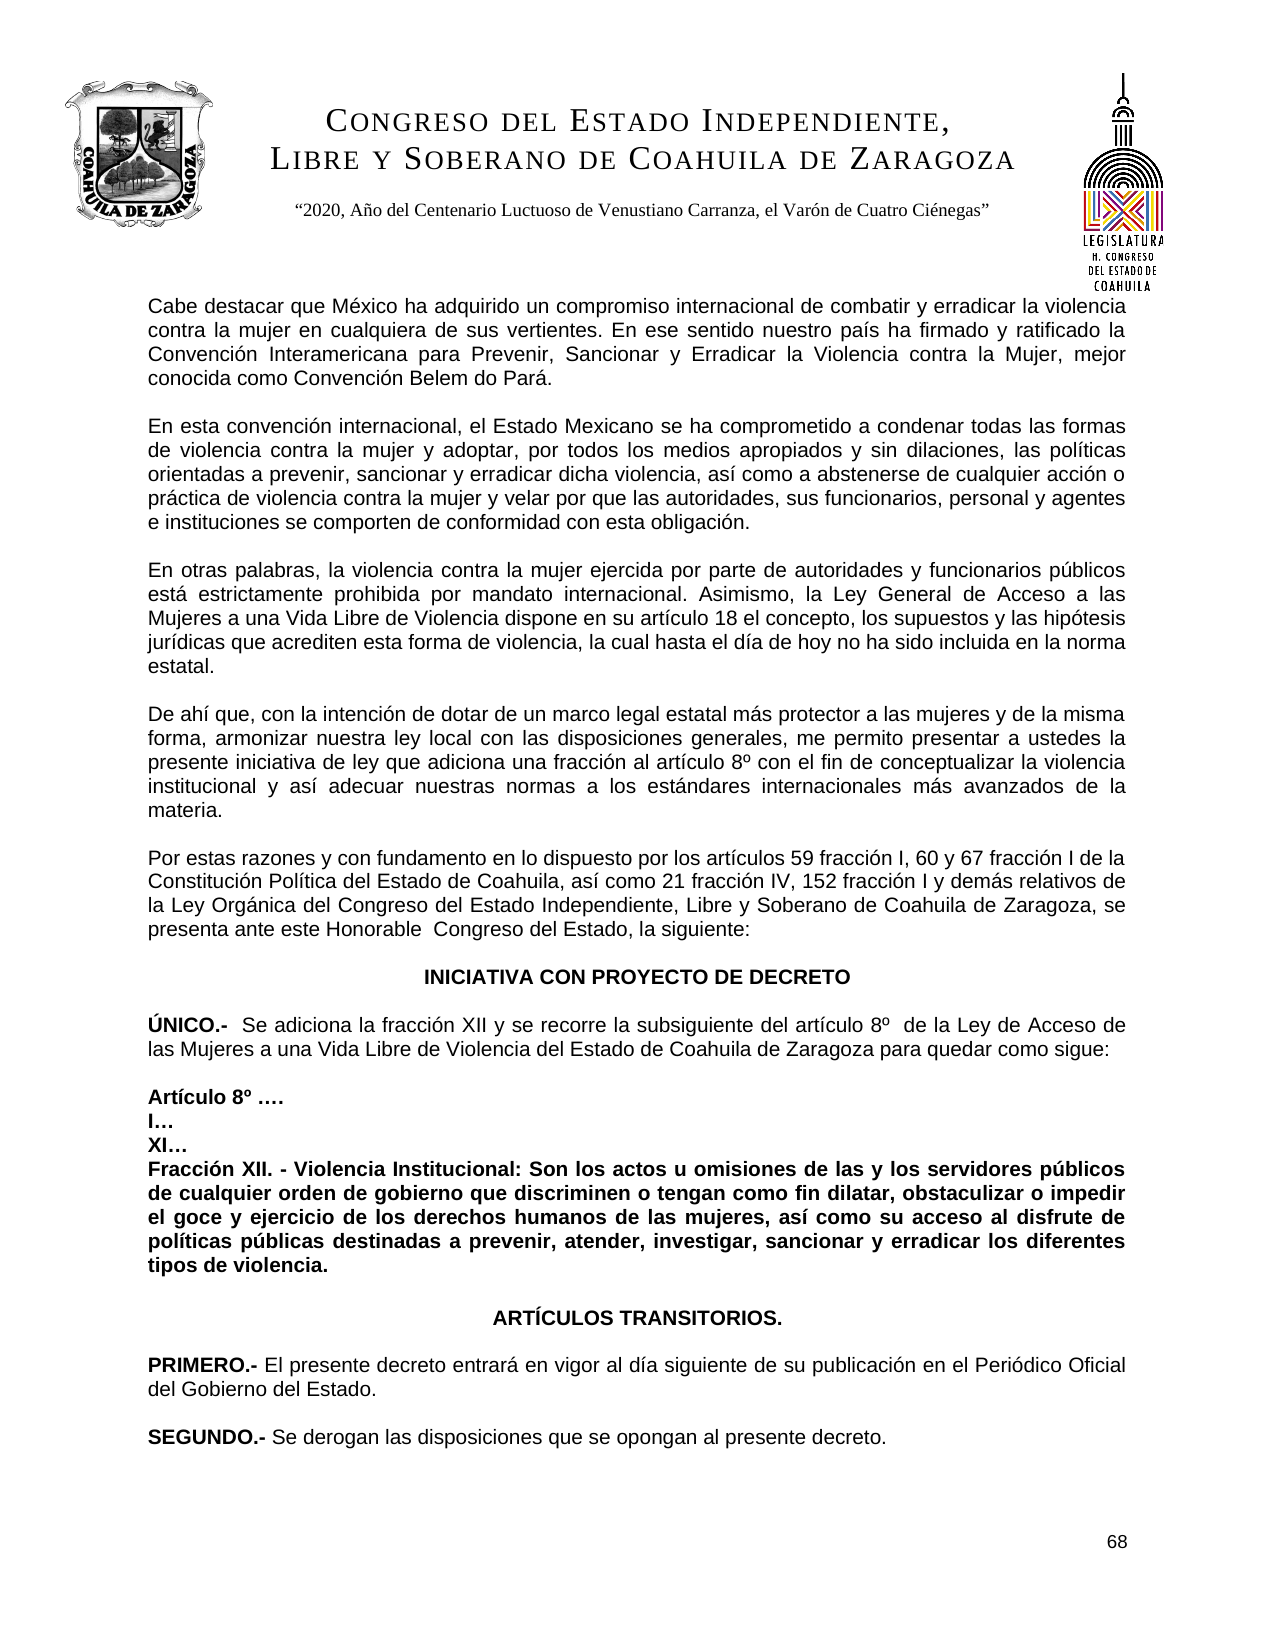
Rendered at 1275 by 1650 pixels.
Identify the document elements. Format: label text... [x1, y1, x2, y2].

picture [64, 81, 213, 227]
text En esta convención internacional, el Estado Mexicano se ha comprometido a condenar todas las formas de violencia contra la mujer y adoptar, por todos los medios apropiados y sin dilaciones, las políticas orientadas a prevenir, sancionar y erradicar dicha violencia, así como a abstenerse de cualquier acción o práctica de violencia contra la mujer y velar por que las autoridades, sus funcionarios, personal y agentes e instituciones se comporten de conformidad con esta obligación. [148, 414, 1127, 534]
text Artículo 8º …. [148, 1085, 1127, 1109]
text De ahí que, con la intención de dotar de un marco legal estatal más protector a las mujeres y de la misma forma, armonizar nuestra ley local con las disposiciones generales, me permito presentar a ustedes la presente iniciativa de ley que adiciona una fracción al artículo 8º con el fin de conceptualizar la violencia institucional y así adecuar nuestras normas a los estándares internacionales más avanzados de la materia. [148, 702, 1127, 821]
text En otras palabras, la violencia contra la mujer ejercida por parte de autoridades y funcionarios públicos está estrictamente prohibida por mandato internacional. Asimismo, la Ley General de Acceso a las Mujeres a una Vida Libre de Violencia dispone en su artículo 18 el concepto, los supuestos y las hipótesis jurídicas que acrediten esta forma de violencia, la cual hasta el día de hoy no ha sido incluida en la norma estatal. [148, 558, 1127, 678]
text Cabe destacar que México ha adquirido un compromiso internacional de combatir y erradicar la violencia contra la mujer en cualquiera de sus vertientes. En ese sentido nuestro país ha firmado y ratificado la Convención Interamericana para Prevenir, Sancionar y Erradicar la Violencia contra la Mujer, mejor conocida como Convención Belem do Pará. [148, 294, 1127, 390]
text PRIMERO.- El presente decreto entrará en vigor al día siguiente de su publicación en el Periódico Oficial del Gobierno del Estado. [148, 1353, 1127, 1401]
picture [1083, 73, 1164, 291]
text ARTÍCULOS TRANSITORIOS. [148, 1305, 1127, 1329]
text Por estas razones y con fundamento en lo dispuesto por los artículos 59 fracción I, 60 y 67 fracción I de la Constitución Política del Estado de Coahuila, así como 21 fracción IV, 152 fracción I y demás relativos de la Ley Orgánica del Congreso del Estado Independiente, Libre y Soberano de Coahuila de Zaragoza, se presenta ante este Honorable Congreso del Estado, la siguiente: [148, 845, 1127, 941]
text Fracción XII. - Violencia Institucional: Son los actos u omisiones de las y los servidores públicos de cualquier orden de gobierno que discriminen o tengan como fin dilatar, obstaculizar o impedir el goce y ejercicio de los derechos humanos de las mujeres, así como su acceso al disfrute de políticas públicas destinadas a prevenir, atender, investigar, sancionar y erradicar los diferentes tipos de violencia. [148, 1157, 1127, 1277]
text XI… [148, 1133, 1127, 1157]
text I… [148, 1109, 1127, 1133]
text INICIATIVA CON PROYECTO DE DECRETO [148, 965, 1127, 989]
text SEGUNDO.- Se derogan las disposiciones que se opongan al presente decreto. [148, 1425, 1127, 1449]
text ÚNICO.- Se adiciona la fracción XII y se recorre la subsiguiente del artículo 8º de la Ley de Acceso de las Mujeres a una Vida Libre de Violencia del Estado de Coahuila de Zaragoza para quedar como sigue: [148, 1013, 1127, 1061]
